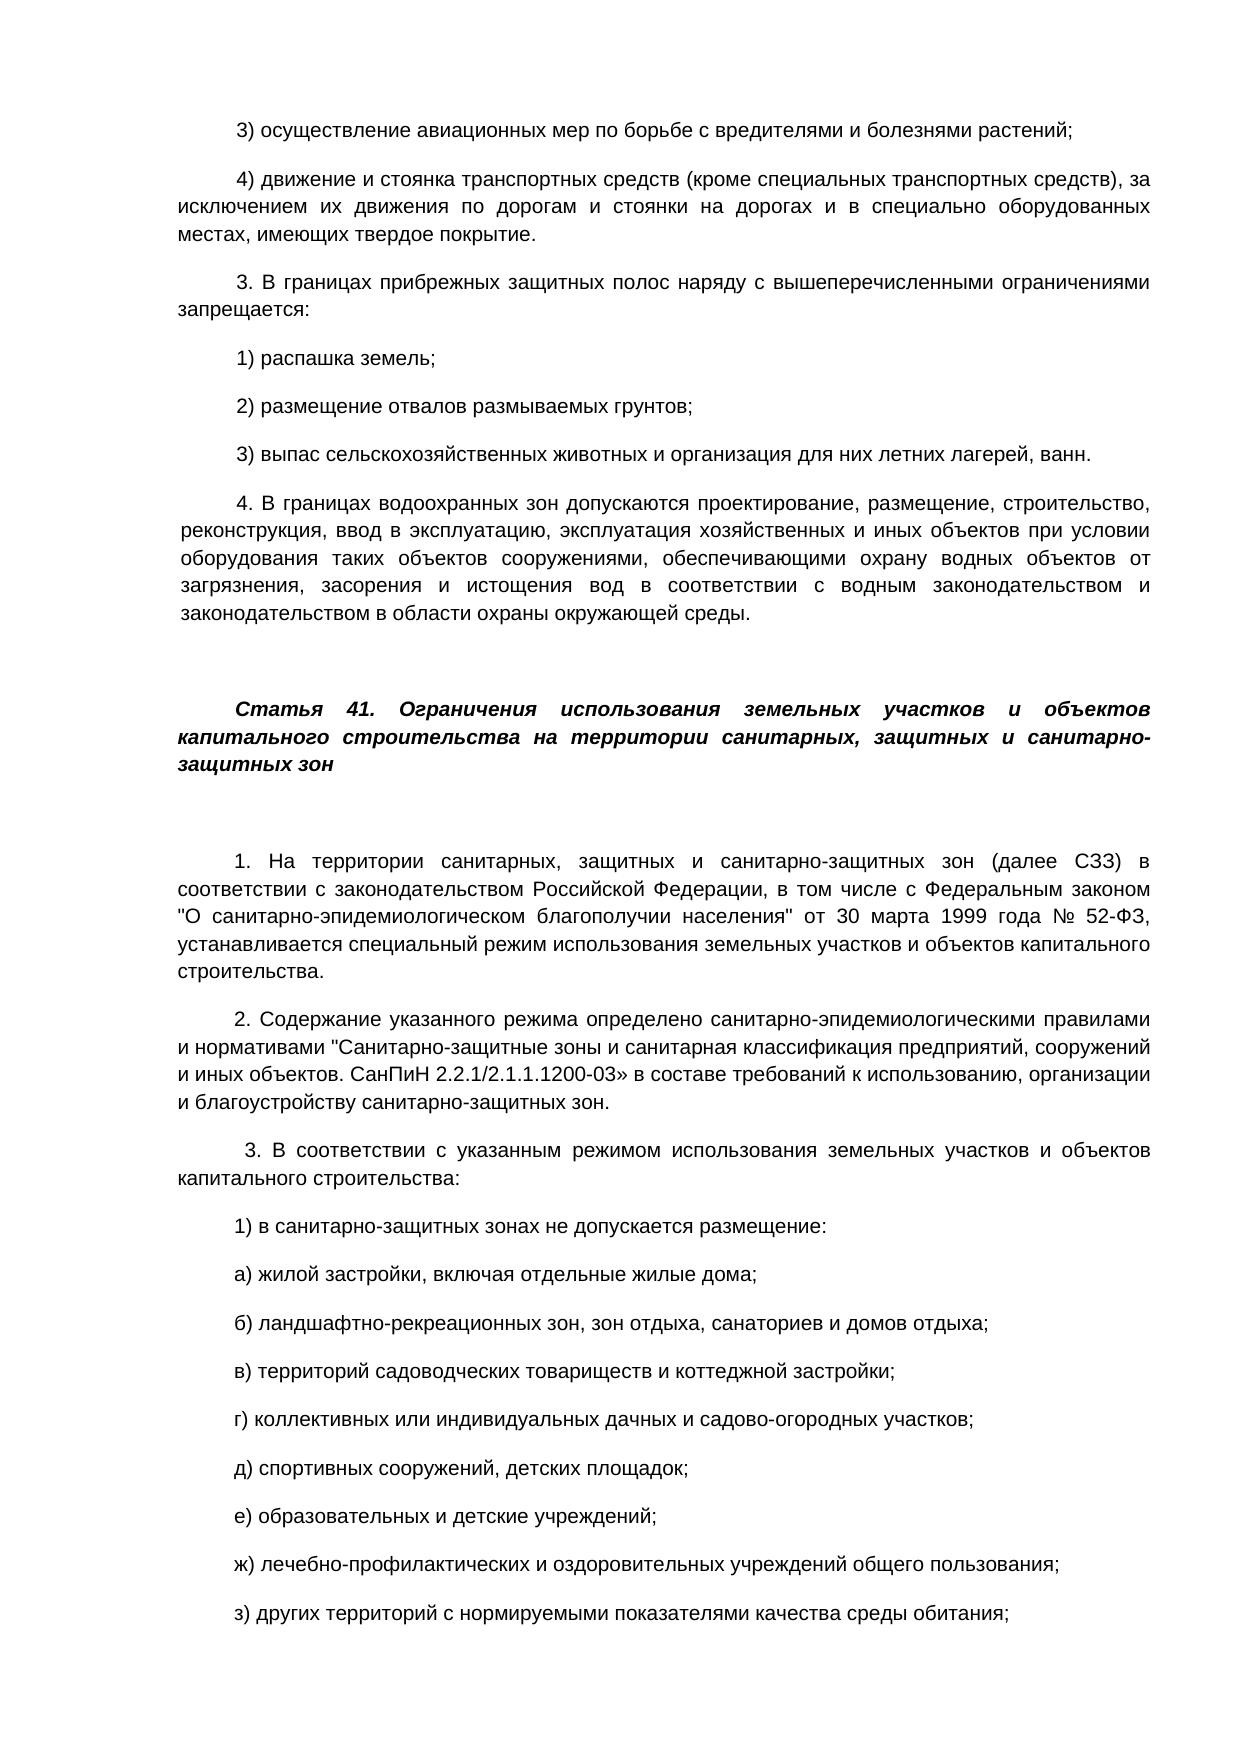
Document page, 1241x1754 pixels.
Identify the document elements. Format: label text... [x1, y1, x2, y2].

text г) коллективных или индивидуальных дачных и садово-огородных участков; [177, 1407, 1152, 1431]
text 1. На территории санитарных, защитных и санитарно-защитных зон (далее СЗЗ) в соответствии с законодательством Российской Федерации, в том числе с Федеральным законом "О санитарно-эпидемиологическом благополучии населения" от 30 марта 1999 года № 52-ФЗ, устанавливается специальный режим использования земельных участков и объектов капитального строительства. [177, 849, 1152, 983]
text ж) лечебно-профилактических и оздоровительных учреждений общего пользования; [177, 1552, 1152, 1576]
text 3. В соответствии с указанным режимом использования земельных участков и объектов капитального строительства: [177, 1138, 1152, 1189]
text в) территорий садоводческих товариществ и коттеджной застройки; [177, 1359, 1152, 1383]
text е) образовательных и детские учреждений; [177, 1504, 1152, 1528]
text 4) движение и стоянка транспортных средств (кроме специальных транспортных средств), за исключением их движения по дорогам и стоянки на дорогах и в специально оборудованных местах, имеющих твердое покрытие. [177, 166, 1152, 245]
text 1) распашка земель; [177, 346, 1152, 369]
text 3) выпас сельскохозяйственных животных и организация для них летних лагерей, ванн. [177, 442, 1152, 466]
text 2) размещение отвалов размываемых грунтов; [177, 394, 1152, 418]
text з) других территорий с нормируемыми показателями качества среды обитания; [177, 1601, 1152, 1624]
text д) спортивных сооружений, детских площадок; [177, 1456, 1152, 1479]
text Статья 41. Ограничения использования земельных участков и объектов капитального строительства на территории санитарных, защитных и санитарно-защитных зон [177, 697, 1152, 776]
text 1) в санитарно-защитных зонах не допускается размещение: [177, 1214, 1152, 1238]
text а) жилой застройки, включая отдельные жилые дома; [177, 1262, 1152, 1286]
text 3) осуществление авиационных мер по борьбе с вредителями и болезнями растений; [177, 118, 1152, 142]
text 3. В границах прибрежных защитных полос наряду с вышеперечисленными ограничениями запрещается: [177, 270, 1152, 321]
text 4. В границах водоохранных зон допускаются проектирование, размещение, строительство, реконструкция, ввод в эксплуатацию, эксплуатация хозяйственных и иных объектов при условии оборудования таких объектов сооружениями, обеспечивающими охрану водных объектов от загрязнения, засорения и истощения вод в соответствии с водным законодательством и законодательством в области охраны окружающей среды. [180, 491, 1152, 624]
text б) ландшафтно-рекреационных зон, зон отдыха, санаториев и домов отдыха; [177, 1311, 1152, 1334]
text 2. Содержание указанного режима определено санитарно-эпидемиологическими правилами и нормативами "Санитарно-защитные зоны и санитарная классификация предприятий, сооружений и иных объектов. СанПиН 2.2.1/2.1.1.1200-03» в составе требований к использованию, организации и благоустройству санитарно-защитных зон. [177, 1007, 1152, 1114]
